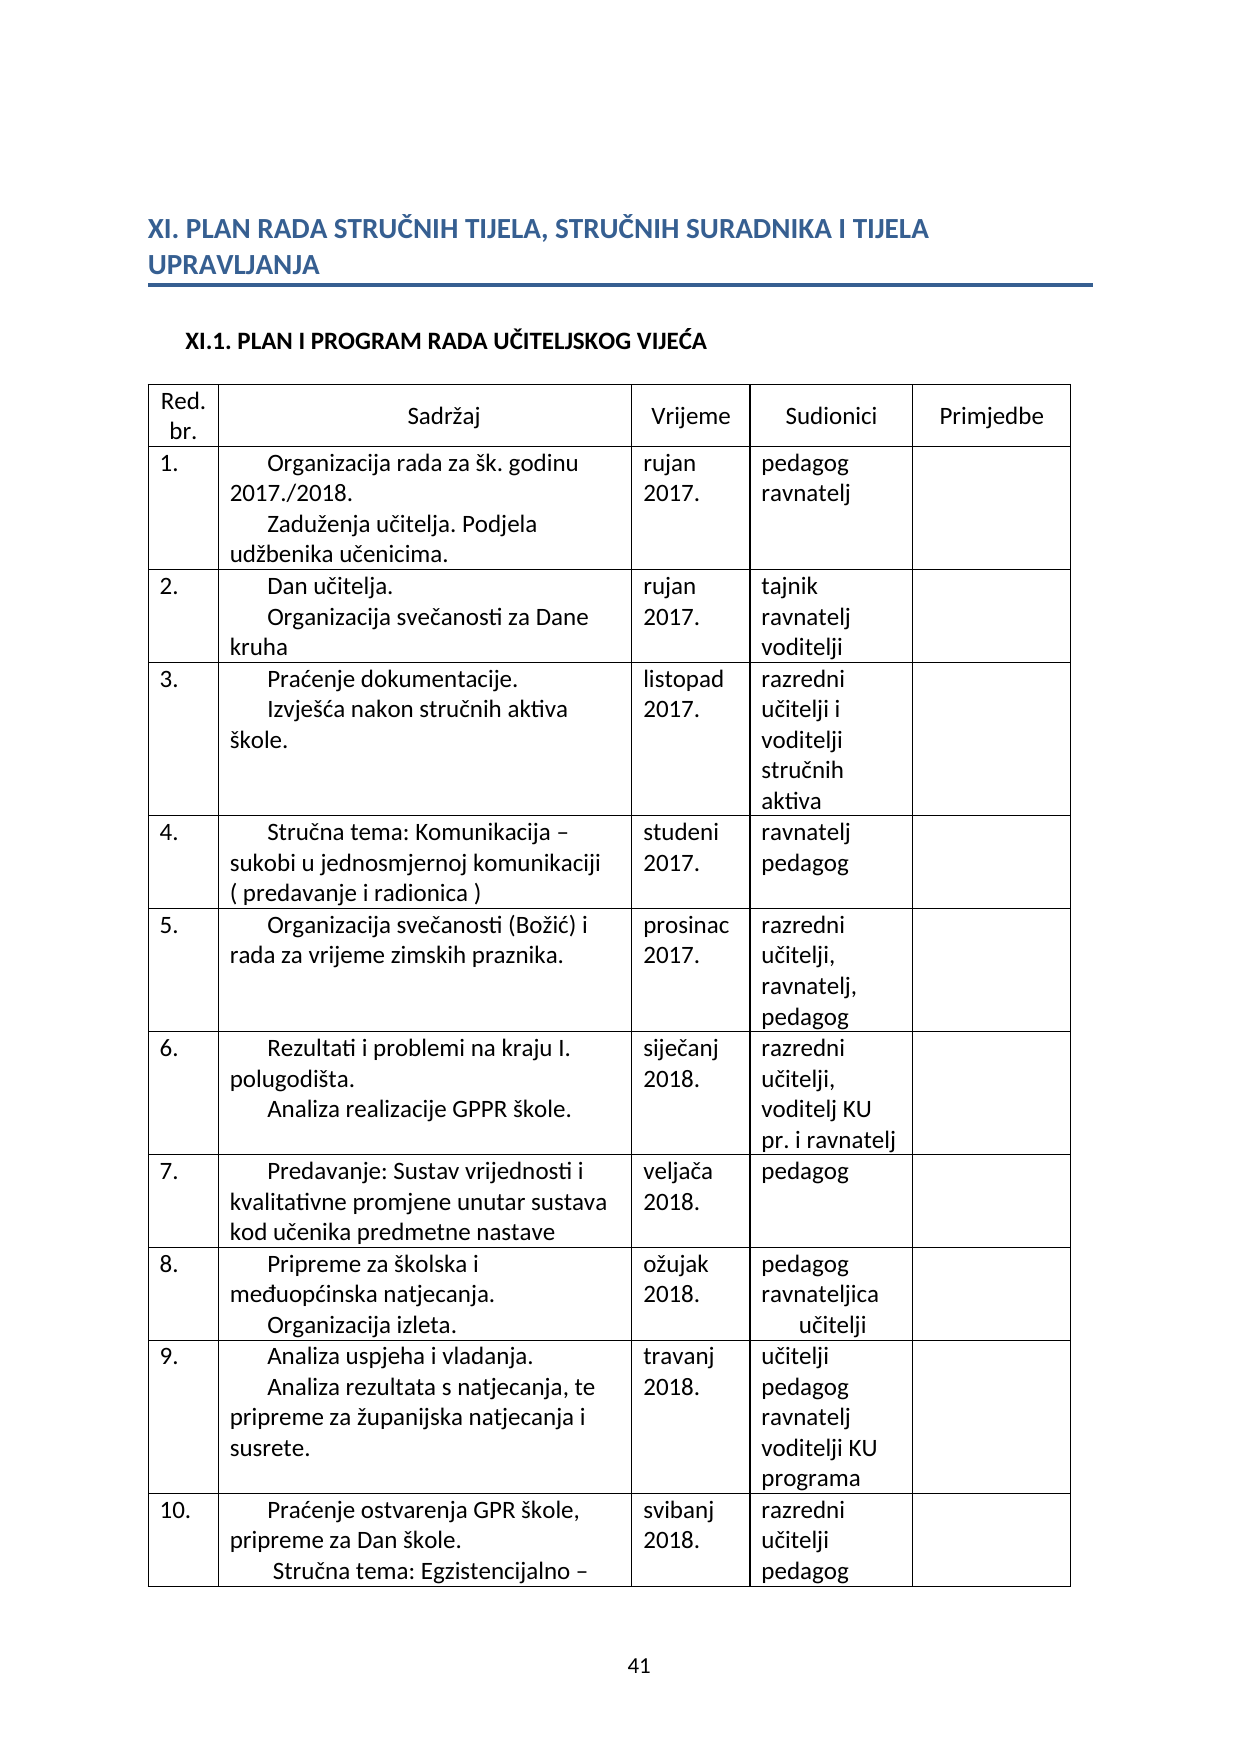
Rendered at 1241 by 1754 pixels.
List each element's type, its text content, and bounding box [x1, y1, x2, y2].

table_cell svibanj 2018. [632, 1494, 749, 1586]
table_cell Predavanje: Sustav vrijednosti i kvalitativne promjene unutar sustava kod učenika predmetne nastave [219, 1155, 631, 1247]
table_cell siječanj 2018. [632, 1032, 749, 1154]
table_cell 10. [149, 1494, 218, 1586]
table_header Red.br. [149, 385, 218, 446]
table_cell razredni učitelji, ravnatelj, pedagog [751, 909, 912, 1031]
table_cell ožujak 2018. [632, 1248, 749, 1339]
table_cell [219, 1494, 631, 1586]
table_cell 7. [149, 1155, 218, 1247]
table_cell 1. [149, 447, 218, 569]
table_cell pedagog ravnatelj [751, 447, 912, 569]
table_cell [913, 663, 1070, 815]
table_cell [913, 1341, 1070, 1493]
table_header Primjedbe [913, 385, 1070, 446]
table_cell veljača 2018. [632, 1155, 749, 1247]
table_cell 8. [149, 1248, 218, 1339]
table_header Sadržaj [219, 385, 631, 446]
table_cell 3. [149, 663, 218, 815]
table_cell učitelji pedagog ravnatelj voditelji KU programa [751, 1341, 912, 1493]
table_cell 6. [149, 1032, 218, 1154]
table_cell 2. [149, 570, 218, 662]
table_cell [913, 1494, 1070, 1586]
table_cell 5. [149, 909, 218, 1031]
table_cell travanj 2018. [632, 1341, 749, 1493]
table_cell Stručna tema: Komunikacija – sukobi u jednosmjernoj komunikaciji ( predavanje i radionica ) [219, 816, 631, 908]
table_cell pedagog [751, 1155, 912, 1247]
table_cell Analiza uspjeha i vladanja. Analiza rezultata s natjecanja, te pripreme za županijska natjecanja i susrete. [219, 1341, 631, 1493]
table_cell Organizacija rada za šk. godinu 2017./2018. Zaduženja učitelja. Podjela udžbenika učenicima. [219, 447, 631, 569]
table_cell Praćenje dokumentacije. Izvješća nakon stručnih aktiva škole. [219, 663, 631, 815]
table_cell Organizacija svečanosti (Božić) i rada za vrijeme zimskih praznika. [219, 909, 631, 1031]
table_cell razredni učitelji i voditelji stručnih aktiva [751, 663, 912, 815]
table_cell [913, 1155, 1070, 1247]
table_cell [913, 447, 1070, 569]
table_cell tajnik ravnatelj voditelji [751, 570, 912, 662]
table_cell Rezultati i problemi na kraju I. polugodišta. Analiza realizacije GPPR škole. [219, 1032, 631, 1154]
table_cell pedagog ravnateljica učitelji [751, 1248, 912, 1339]
table_cell ravnatelj pedagog [751, 816, 912, 908]
table_cell [913, 1248, 1070, 1339]
table_cell 4. [149, 816, 218, 908]
table_cell studeni 2017. [632, 816, 749, 908]
table_cell listopad 2017. [632, 663, 749, 815]
table_header Vrijeme [632, 385, 749, 446]
table_cell [913, 816, 1070, 908]
subtitle XI. PLAN RADA STRUČNIH TIJELA, STRUČNIH SURADNIKA I TIJELA UPRAVLJANJA [148, 210, 1093, 283]
table_cell 9. [149, 1341, 218, 1493]
table_cell rujan 2017. [632, 447, 749, 569]
table_cell [913, 1032, 1070, 1154]
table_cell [751, 1494, 912, 1586]
table_cell Pripreme za školska i međuopćinska natjecanja. Organizacija izleta. [219, 1248, 631, 1339]
table_header Sudionici [751, 385, 912, 446]
table_cell Dan učitelja. Organizacija svečanosti za Dane kruha [219, 570, 631, 662]
table_cell [913, 909, 1070, 1031]
text XI.1. PLAN I PROGRAM RADA UČITELJSKOG VIJEĆA [148, 325, 1093, 356]
table_cell [913, 570, 1070, 662]
table_cell razredni učitelji, voditelj KU pr. i ravnatelj [751, 1032, 912, 1154]
table_cell rujan 2017. [632, 570, 749, 662]
table_cell prosinac 2017. [632, 909, 749, 1031]
